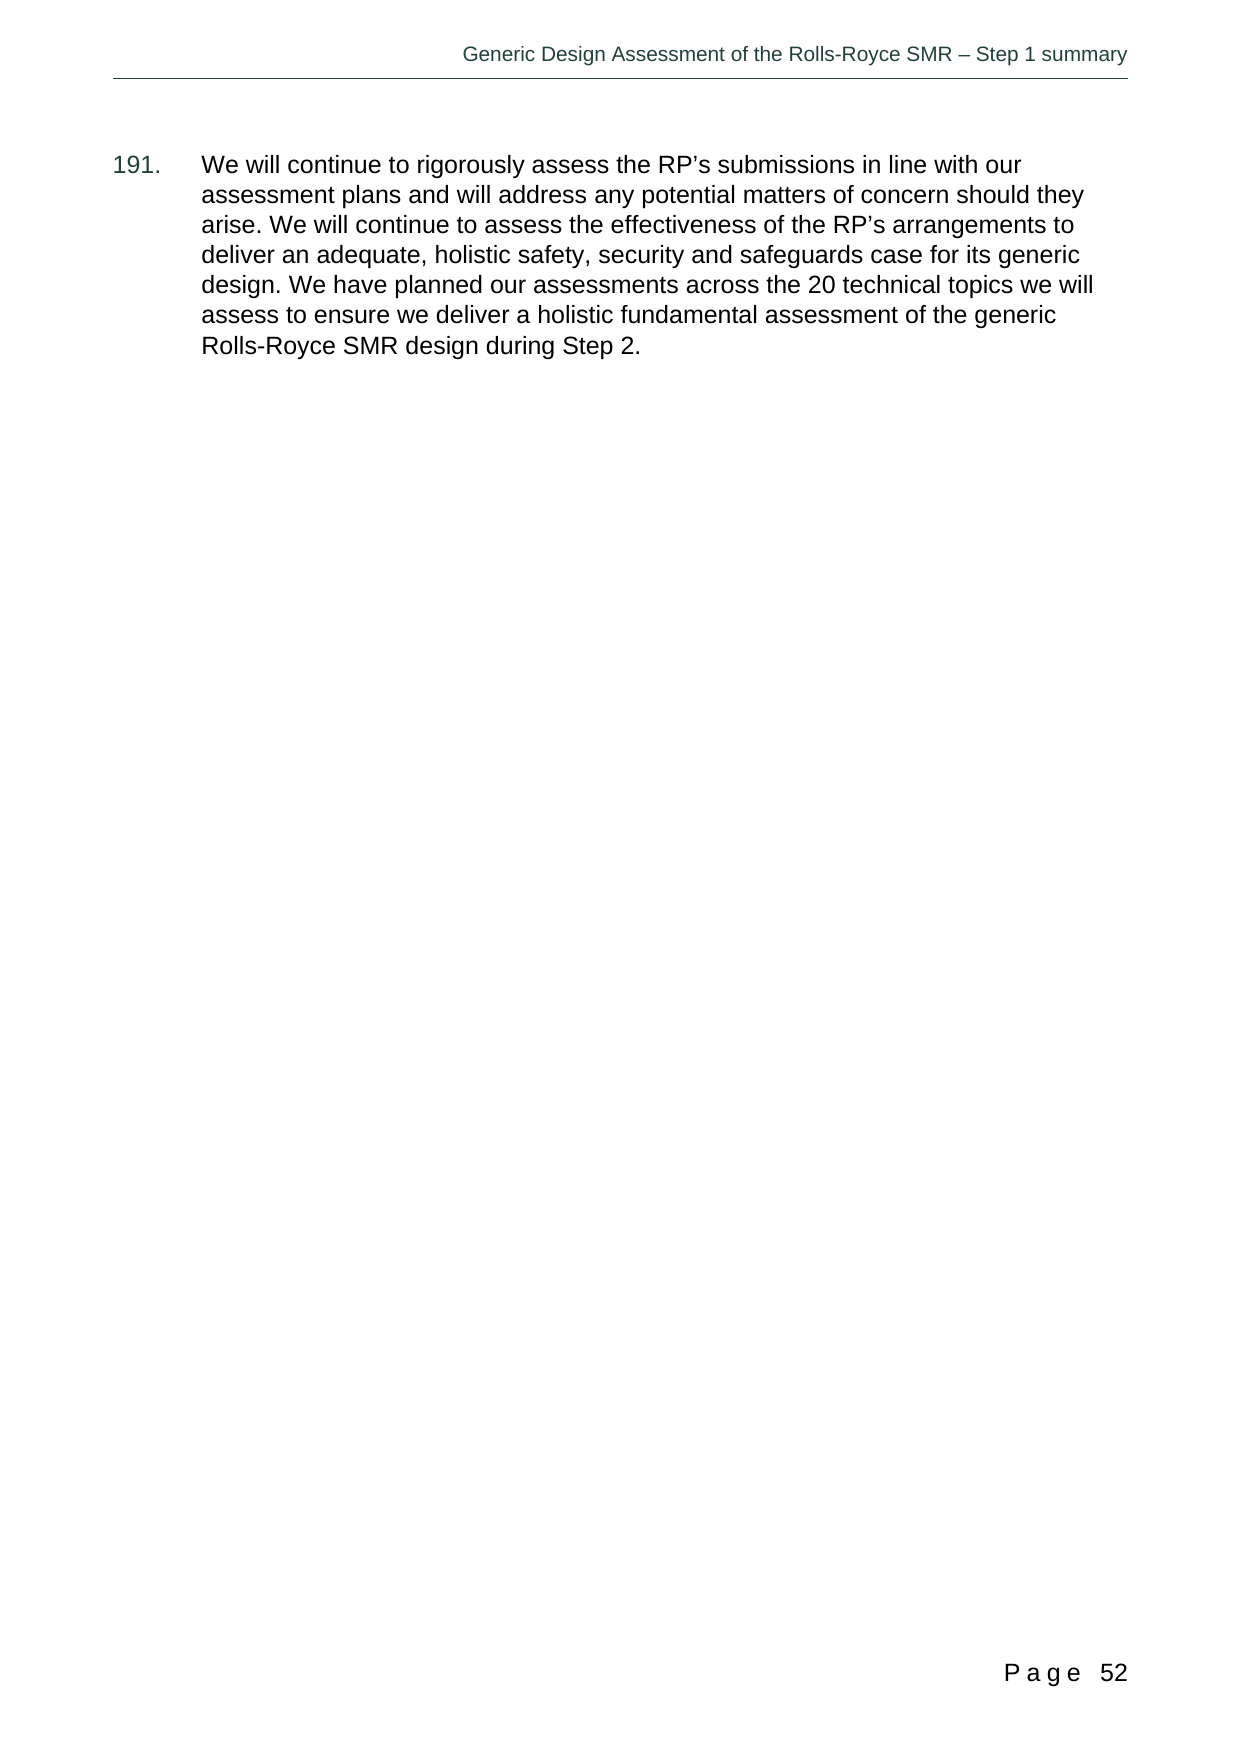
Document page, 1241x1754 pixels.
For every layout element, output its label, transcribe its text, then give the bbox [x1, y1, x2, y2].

list We will continue to rigorously assess the RP’s submissions in line with our assessment plans and will address any potential matters of concern should they arise. We will continue to assess the effectiveness of the RP’s arrangements to deliver an adequate, holistic safety, security and safeguards case for its generic design. We have planned our assessments across the 20 technical topics we will assess to ensure we deliver a holistic fundamental assessment of the generic Rolls-Royce SMR design during Step 2. [112, 150, 1128, 359]
